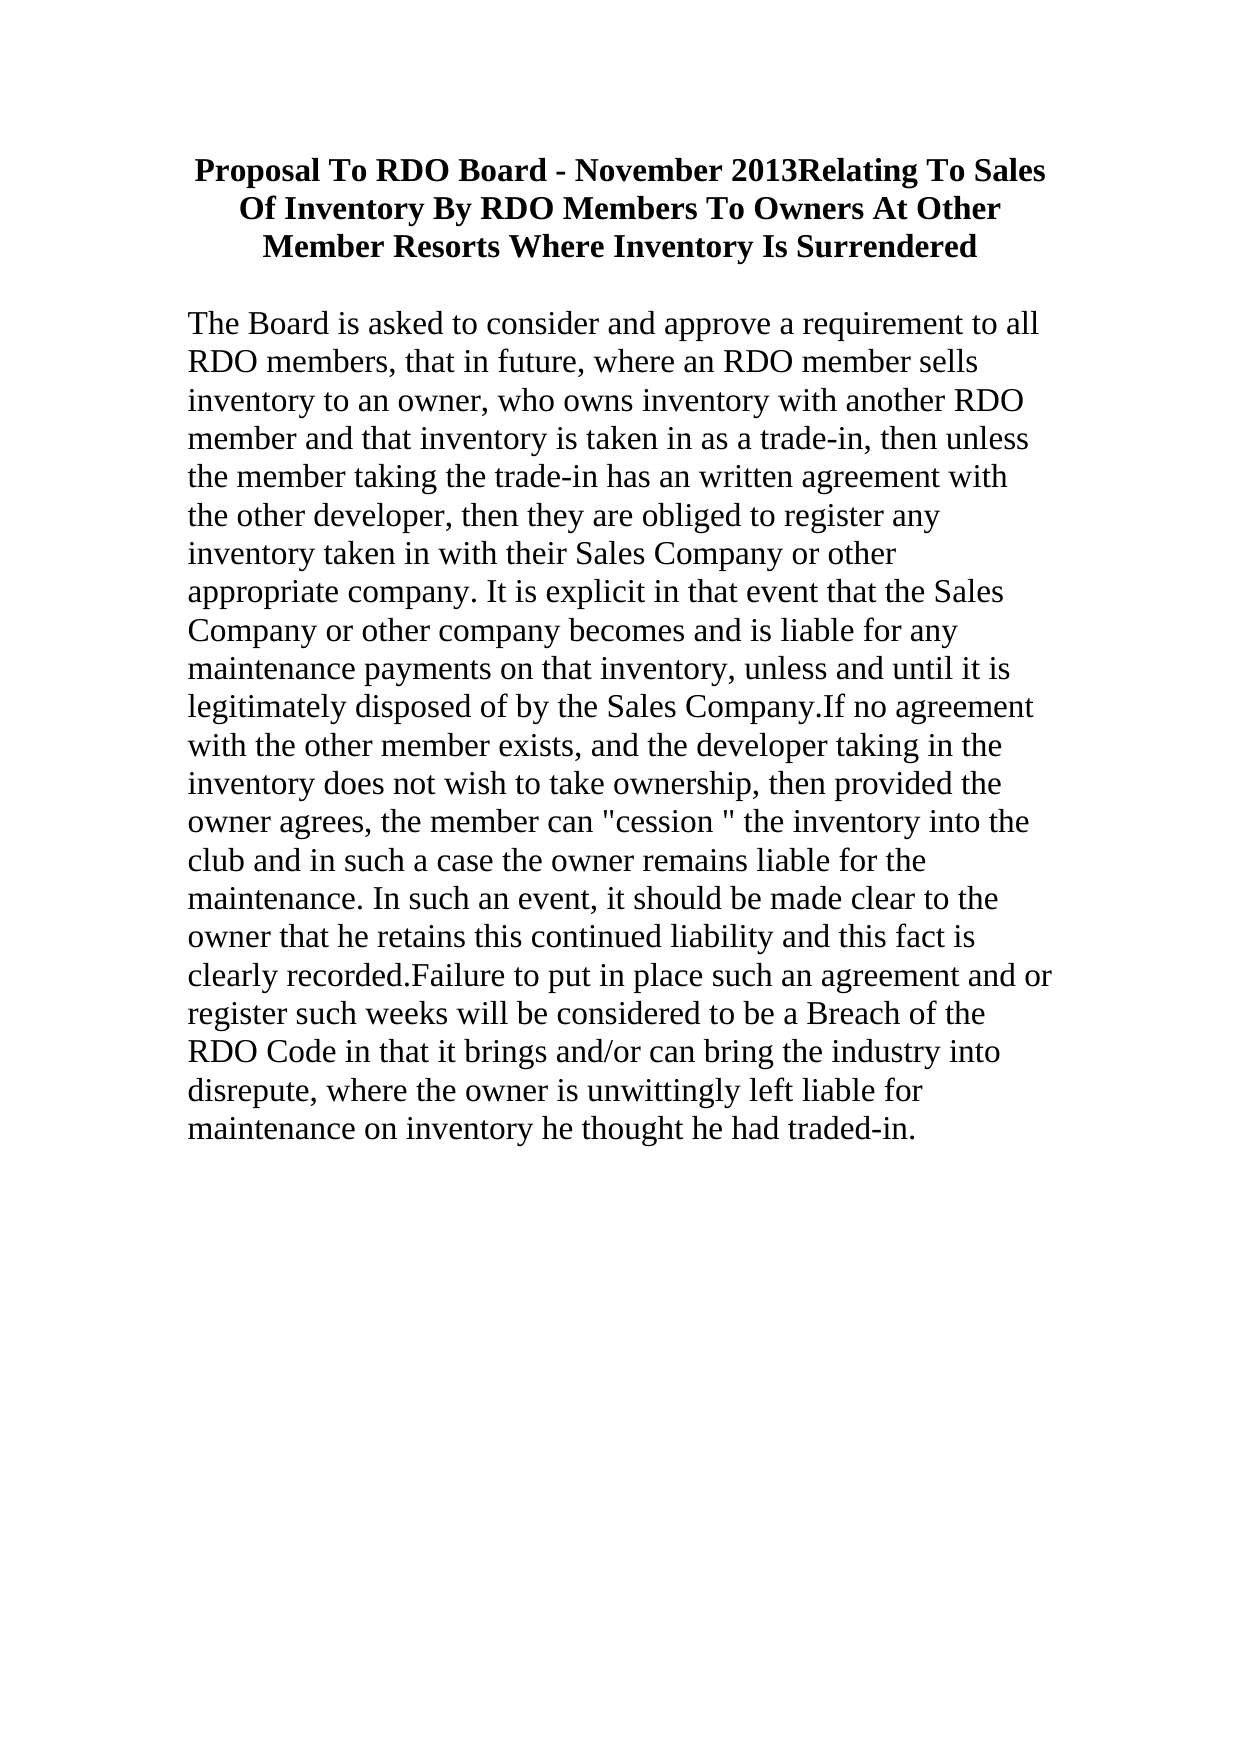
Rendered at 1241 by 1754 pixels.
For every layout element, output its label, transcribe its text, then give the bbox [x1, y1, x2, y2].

text The Board is asked to consider and approve a requirement to all RDO members, that in future, where an RDO member sells inventory to an owner, who owns inventory with another RDO member and that inventory is taken in as a trade-in, then unless the member taking the trade-in has an written agreement with the other developer, then they are obliged to register any inventory taken in with their Sales Company or other appropriate company. It is explicit in that event that the Sales Company or other company becomes and is liable for any maintenance payments on that inventory, unless and until it is legitimately disposed of by the Sales Company. If no agreement with the other member exists, and the developer taking in the inventory does not wish to take ownership, then provided the owner agrees, the member can "cession " the inventory into the club and in such a case the owner remains liable for the maintenance. In such an event, it should be made clear to the owner that he retains this continued liability and this fact is clearly recorded. Failure to put in place such an agreement and or register such weeks will be considered to be a Breach of the RDO Code in that it brings and/or can bring the industry into disrepute, where the owner is unwittingly left liable for maintenance on inventory he thought he had traded-in. [187, 303, 1053, 1147]
text Proposal To RDO Board - November 2013 Relating To Sales Of Inventory By RDO Members To Owners At Other Member Resorts Where Inventory Is Surrendered [187, 150, 1053, 265]
